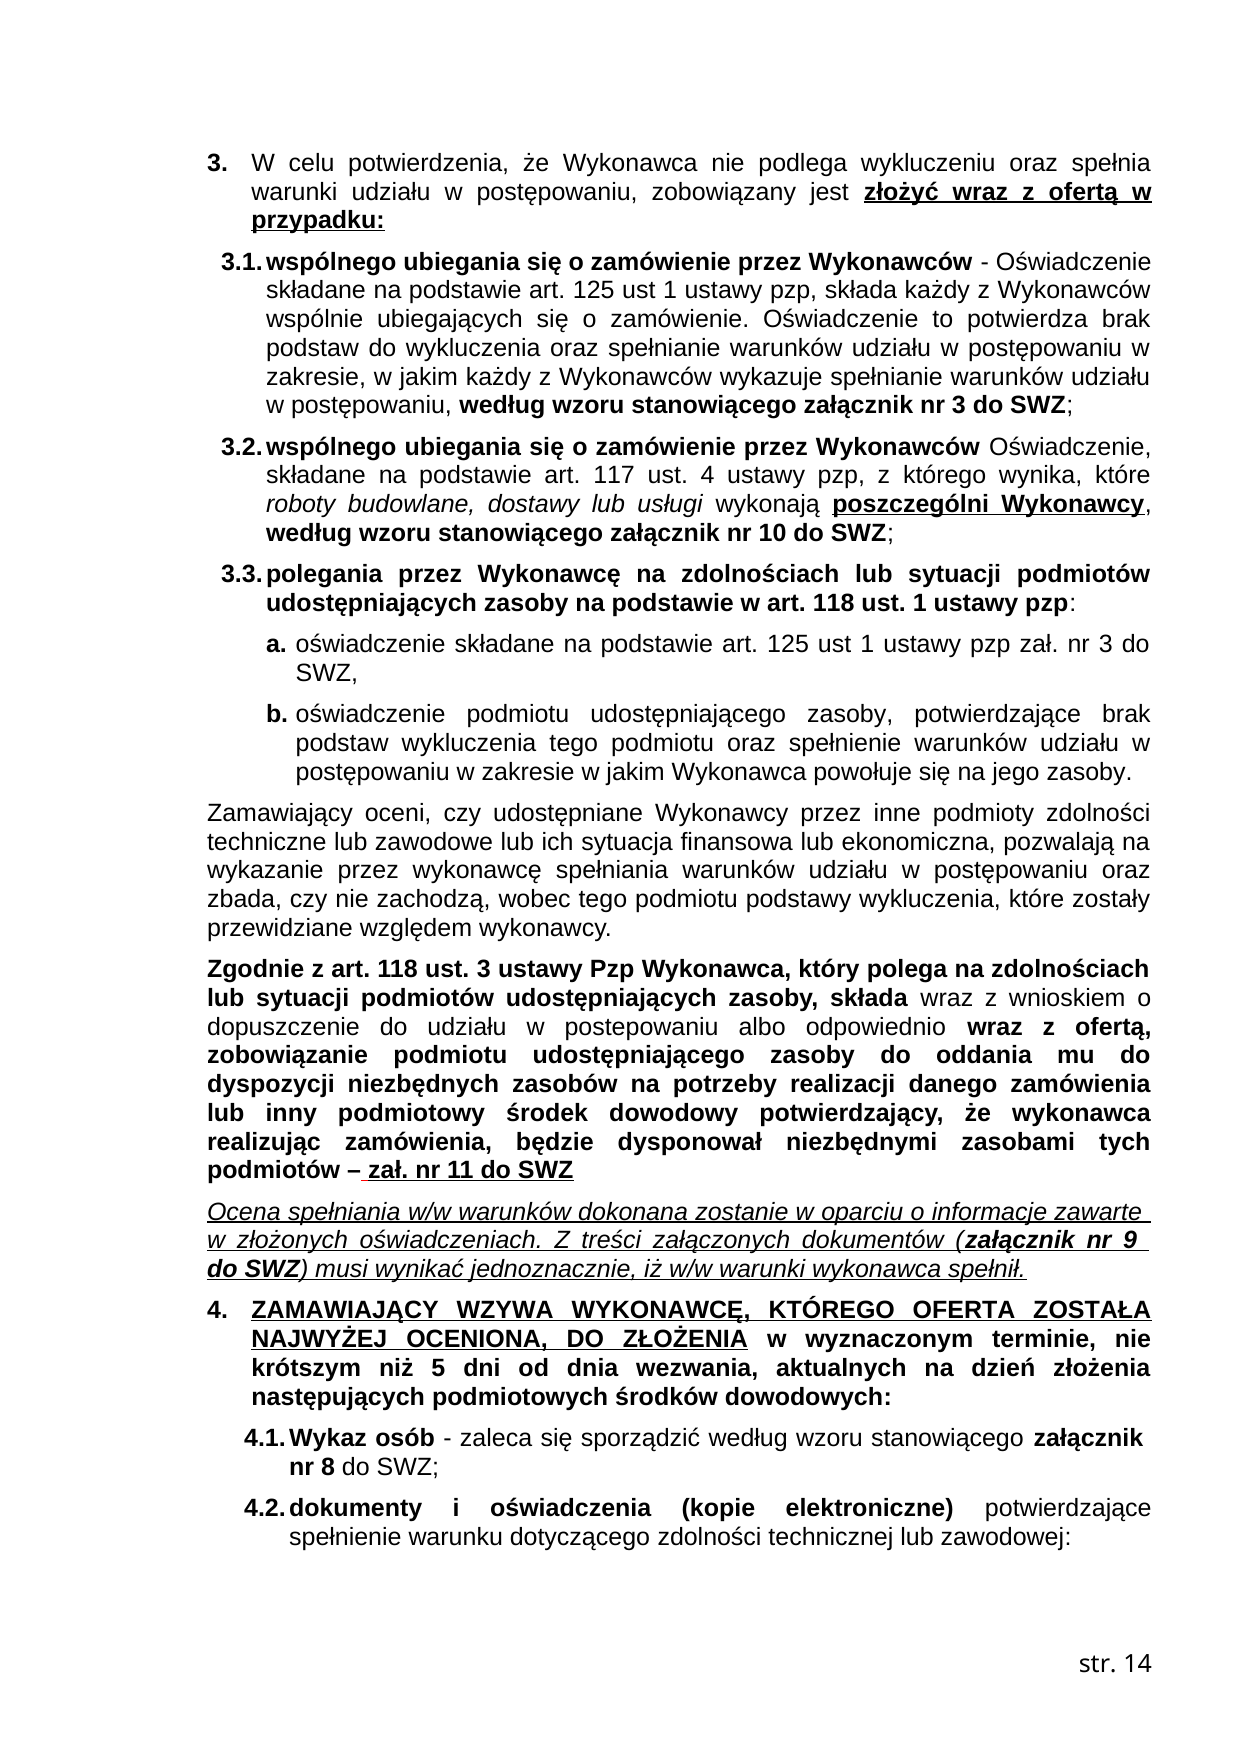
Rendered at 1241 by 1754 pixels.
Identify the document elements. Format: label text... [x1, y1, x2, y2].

text Zamawiający oceni, czy udostępniane Wykonawcy przez inne podmioty zdolności techniczne lub zawodowe lub ich sytuacja finansowa lub ekonomiczna, pozwalają na wykazanie przez wykonawcę spełniania warunków udziału w postępowaniu oraz zbada, czy nie zachodzą, wobec tego podmiotu podstawy wykluczenia, które zostały przewidziane względem wykonawcy. [207, 798, 1152, 941]
list oświadczenie podmiotu udostępniającego zasoby, potwierdzające brak podstaw wykluczenia tego podmiotu oraz spełnienie warunków udziału w postępowaniu w zakresie w jakim Wykonawca powołuje się na jego zasoby. [266, 699, 1152, 785]
list polegania przez Wykonawcę na zdolnościach lub sytuacji podmiotów udostępniających zasoby na podstawie w art. 118 ust. 1 ustawy pzp: [221, 559, 1152, 616]
list wspólnego ubiegania się o zamówienie przez Wykonawców Oświadczenie, składane na podstawie art. 117 ust. 4 ustawy pzp, z którego wynika, które roboty budowlane, dostawy lub usługi wykonają poszczególni Wykonawcy, według wzoru stanowiącego załącznik nr 10 do SWZ; [221, 431, 1152, 546]
list Wykaz osób - zaleca się sporządzić według wzoru stanowiącego załącznik nr 8 do SWZ; [244, 1423, 1152, 1480]
list ZAMAWIAJĄCY WZYWA WYKONAWCĘ, KTÓREGO OFERTA ZOSTAŁA NAJWYŻEJ OCENIONA, DO ZŁOŻENIA w wyznaczonym terminie, nie krótszym niż 5 dni od dnia wezwania, aktualnych na dzień złożenia następujących podmiotowych środków dowodowych: [207, 1295, 1152, 1410]
text Zgodnie z art. 118 ust. 3 ustawy Pzp Wykonawca, który polega na zdolnościach lub sytuacji podmiotów udostępniających zasoby, składa wraz z wnioskiem o dopuszczenie do udziału w postepowaniu albo odpowiednio wraz z ofertą, zobowiązanie podmiotu udostępniającego zasoby do oddania mu do dyspozycji niezbędnych zasobów na potrzeby realizacji danego zamówienia lub inny podmiotowy środek dowodowy potwierdzający, że wykonawca realizując zamówienia, będzie dysponował niezbędnymi zasobami tych podmiotów – zał. nr 11 do SWZ [207, 954, 1152, 1184]
list dokumenty i oświadczenia (kopie elektroniczne) potwierdzające spełnienie warunku dotyczącego zdolności technicznej lub zawodowej: [244, 1493, 1152, 1550]
list W celu potwierdzenia, że Wykonawca nie podlega wykluczeniu oraz spełnia warunki udziału w postępowaniu, zobowiązany jest złożyć wraz z ofertą w przypadku: [207, 148, 1152, 234]
text Ocena spełniania w/w warunków dokonana zostanie w oparciu o informacje zawarte w złożonych oświadczeniach. Z treści załączonych dokumentów (załącznik nr 9 do SWZ) musi wynikać jednoznacznie, iż w/w warunki wykonawca spełnił. [207, 1196, 1152, 1283]
list wspólnego ubiegania się o zamówienie przez Wykonawców - Oświadczenie składane na podstawie art. 125 ust 1 ustawy pzp, składa każdy z Wykonawców wspólnie ubiegających się o zamówienie. Oświadczenie to potwierdza brak podstaw do wykluczenia oraz spełnianie warunków udziału w postępowaniu w zakresie, w jakim każdy z Wykonawców wykazuje spełnianie warunków udziału w postępowaniu, według wzoru stanowiącego załącznik nr 3 do SWZ; [221, 246, 1152, 419]
list oświadczenie składane na podstawie art. 125 ust 1 ustawy pzp zał. nr 3 do SWZ, [266, 629, 1152, 686]
